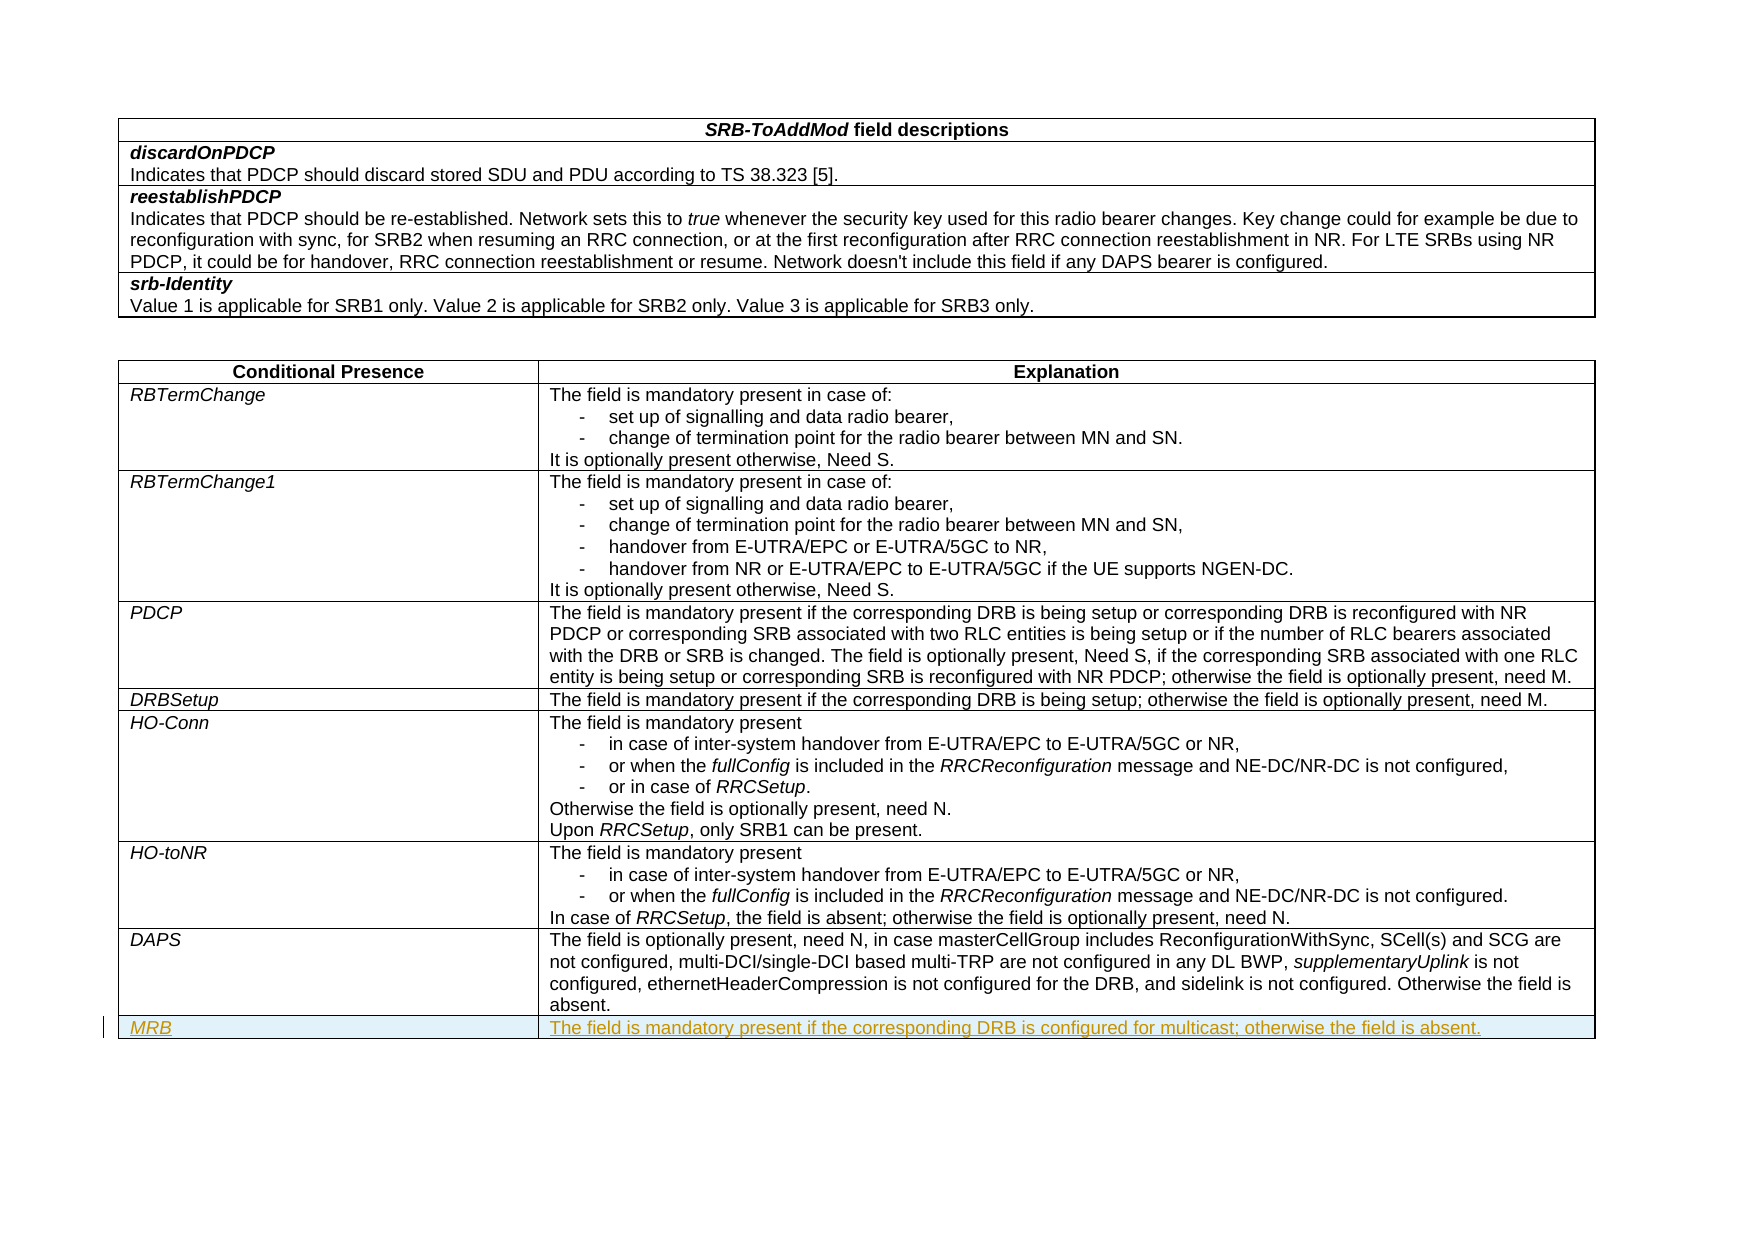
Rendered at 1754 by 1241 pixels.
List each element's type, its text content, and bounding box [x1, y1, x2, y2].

table_header Explanation [539, 361, 1594, 383]
table_cell The field is mandatory present - in case of inter-system handover from E-UTRA/EPC to E-UTRA/5GC or NR, - or when the fullConfig is included in the RRCReconfiguration message and NE-DC/NR-DC is not configured, - or in case of RRCSetup. Otherwise the field is optionally present, need N. Upon RRCSetup, only SRB1 can be present. [539, 711, 1594, 841]
table_header Conditional Presence [119, 361, 538, 383]
table_cell reestablishPDCP Indicates that PDCP should be re-established. Network sets this to true whenever the security key used for this radio bearer changes. Key change could for example be due to reconfiguration with sync, for SRB2 when resuming an RRC connection, or at the first reconfiguration after RRC connection reestablishment in NR. For LTE SRBs using NR PDCP, it could be for handover, RRC connection reestablishment or resume. Network doesn't include this field if any DAPS bearer is configured. [119, 186, 1594, 272]
table_cell discardOnPDCP Indicates that PDCP should discard stored SDU and PDU according to TS 38.323 [5]. [119, 142, 1594, 185]
table_cell The field is mandatory present if the corresponding DRB is being setup or corresponding DRB is reconfigured with NR PDCP or corresponding SRB associated with two RLC entities is being setup or if the number of RLC bearers associated with the DRB or SRB is changed. The field is optionally present, Need S, if the corresponding SRB associated with one RLC entity is being setup or corresponding SRB is reconfigured with NR PDCP; otherwise the field is optionally present, need M. [539, 602, 1594, 688]
table_cell srb-Identity Value 1 is applicable for SRB1 only. Value 2 is applicable for SRB2 only. Value 3 is applicable for SRB3 only. [119, 273, 1594, 316]
table_cell The field is mandatory present in case of: - set up of signalling and data radio bearer, - change of termination point for the radio bearer between MN and SN, - handover from E-UTRA/EPC or E-UTRA/5GC to NR, - handover from NR or E-UTRA/EPC to E-UTRA/5GC if the UE supports NGEN-DC. It is optionally present otherwise, Need S. [539, 471, 1594, 601]
table_cell The field is mandatory present in case of: - set up of signalling and data radio bearer, - change of termination point for the radio bearer between MN and SN. It is optionally present otherwise, Need S. [539, 384, 1594, 470]
table_header SRB-ToAddMod field descriptions [119, 119, 1594, 141]
table_cell HO-toNR [119, 842, 538, 928]
table_cell DAPS [119, 929, 538, 1015]
table_cell The field is mandatory present - in case of inter-system handover from E-UTRA/EPC to E-UTRA/5GC or NR, - or when the fullConfig is included in the RRCReconfiguration message and NE-DC/NR-DC is not configured. In case of RRCSetup, the field is absent; otherwise the field is optionally present, need N. [539, 842, 1594, 928]
table_cell The field is optionally present, need N, in case masterCellGroup includes ReconfigurationWithSync, SCell(s) and SCG are not configured, multi-DCI/single-DCI based multi-TRP are not configured in any DL BWP, supplementaryUplink is not configured, ethernetHeaderCompression is not configured for the DRB, and sidelink is not configured. Otherwise the field is absent. [539, 929, 1594, 1015]
table_cell HO-Conn [119, 711, 538, 841]
table_cell RBTermChange1 [119, 471, 538, 601]
table_cell PDCP [119, 602, 538, 688]
table_cell DRBSetup [119, 689, 538, 710]
table_cell RBTermChange [119, 384, 538, 470]
table_cell The field is mandatory present if the corresponding DRB is being setup; otherwise the field is optionally present, need M. [539, 689, 1594, 710]
